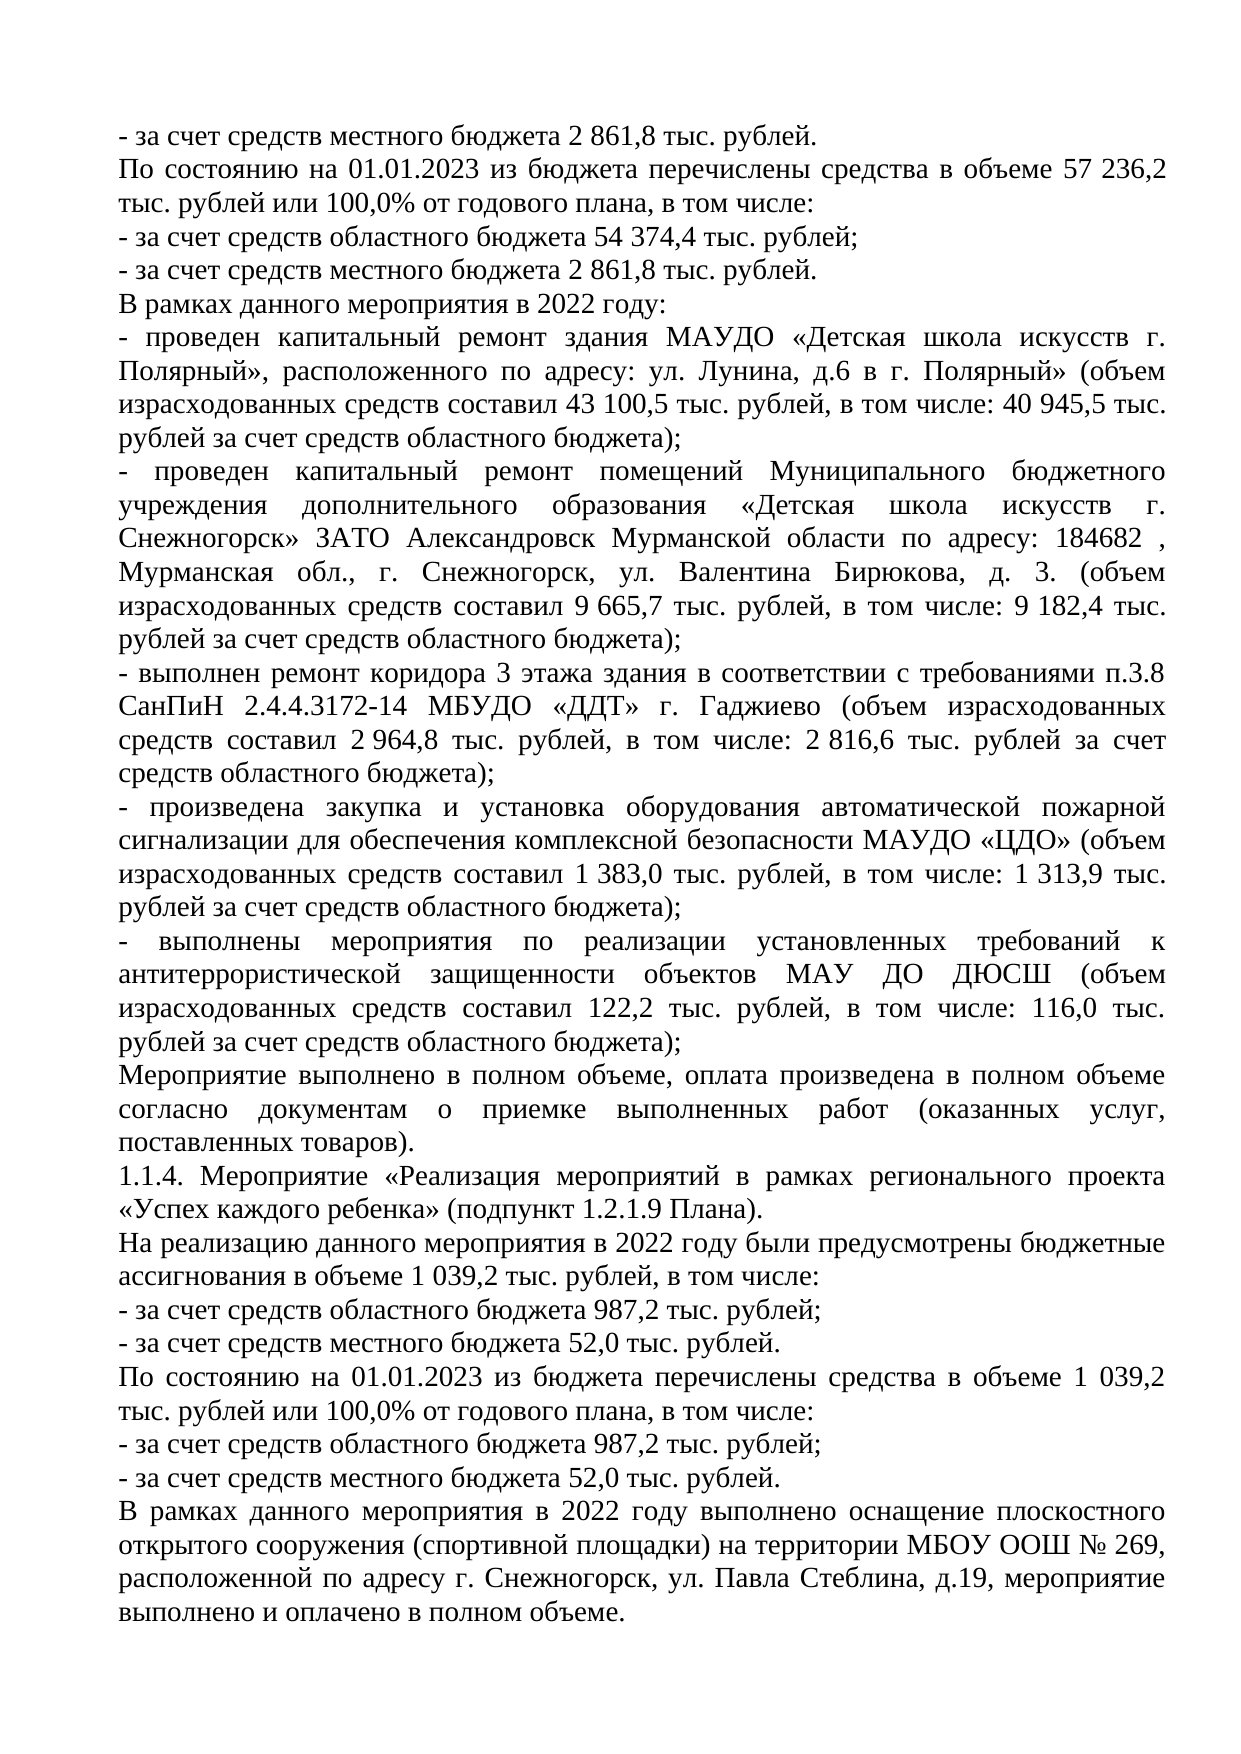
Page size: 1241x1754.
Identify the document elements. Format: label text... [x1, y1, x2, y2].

text - за счет средств местного бюджета 2 861,8 тыс. рублей. [118, 252, 1167, 286]
text - за счет средств областного бюджета 54 374,4 тыс. рублей; [118, 219, 1167, 252]
text - за счет средств местного бюджета 52,0 тыс. рублей. [118, 1326, 1167, 1359]
text На реализацию данного мероприятия в 2022 году были предусмотрены бюджетные ассигнования в объеме 1 039,2 тыс. рублей, в том числе: [118, 1225, 1167, 1292]
text - проведен капитальный ремонт помещений Муниципального бюджетного учреждения дополнительного образования «Детская школа искусств г. Снежногорск» ЗАТО Александровск Мурманской области по адресу: 184682 , Мурманская обл., г. Снежногорск, ул. Валентина Бирюкова, д. 3. (объем израсходованных средств составил 9 665,7 тыс. рублей, в том числе: 9 182,4 тыс. рублей за счет средств областного бюджета); [118, 453, 1167, 655]
text - выполнен ремонт коридора 3 этажа здания в соответствии с требованиями п.3.8 СанПиН 2.4.4.3172-14 МБУДО «ДДТ» г. Гаджиево (объем израсходованных средств составил 2 964,8 тыс. рублей, в том числе: 2 816,6 тыс. рублей за счет средств областного бюджета); [118, 655, 1167, 789]
text Мероприятие выполнено в полном объеме, оплата произведена в полном объеме согласно документам о приемке выполненных работ (оказанных услуг, поставленных товаров). [118, 1057, 1167, 1158]
text В рамках данного мероприятия в 2022 году выполнено оснащение плоскостного открытого сооружения (спортивной площадки) на территории МБОУ ООШ № 269, расположенной по адресу г. Снежногорск, ул. Павла Стеблина, д.19, мероприятие выполнено и оплачено в полном объеме. [118, 1493, 1167, 1627]
text - за счет средств областного бюджета 987,2 тыс. рублей; [118, 1426, 1167, 1460]
text В рамках данного мероприятия в 2022 году: [118, 286, 1167, 319]
text 1.1.4. Мероприятие «Реализация мероприятий в рамках регионального проекта «Успех каждого ребенка» (подпункт 1.2.1.9 Плана). [118, 1158, 1167, 1225]
text - за счет средств областного бюджета 987,2 тыс. рублей; [118, 1292, 1167, 1326]
text - проведен капитальный ремонт здания МАУДО «Детская школа искусств г. Полярный», расположенного по адресу: ул. Лунина, д.6 в г. Полярный» (объем израсходованных средств составил 43 100,5 тыс. рублей, в том числе: 40 945,5 тыс. рублей за счет средств областного бюджета); [118, 319, 1167, 453]
text - произведена закупка и установка оборудования автоматической пожарной сигнализации для обеспечения комплексной безопасности МАУДО «ЦДО» (объем израсходованных средств составил 1 383,0 тыс. рублей, в том числе: 1 313,9 тыс. рублей за счет средств областного бюджета); [118, 789, 1167, 923]
text По состоянию на 01.01.2023 из бюджета перечислены средства в объеме 57 236,2 тыс. рублей или 100,0% от годового плана, в том числе: [118, 152, 1167, 219]
text - выполнены мероприятия по реализации установленных требований к антитеррористической защищенности объектов МАУ ДО ДЮСШ (объем израсходованных средств составил 122,2 тыс. рублей, в том числе: 116,0 тыс. рублей за счет средств областного бюджета); [118, 923, 1167, 1057]
text - за счет средств местного бюджета 2 861,8 тыс. рублей. [118, 118, 1167, 152]
text - за счет средств местного бюджета 52,0 тыс. рублей. [118, 1460, 1167, 1493]
text По состоянию на 01.01.2023 из бюджета перечислены средства в объеме 1 039,2 тыс. рублей или 100,0% от годового плана, в том числе: [118, 1359, 1167, 1426]
